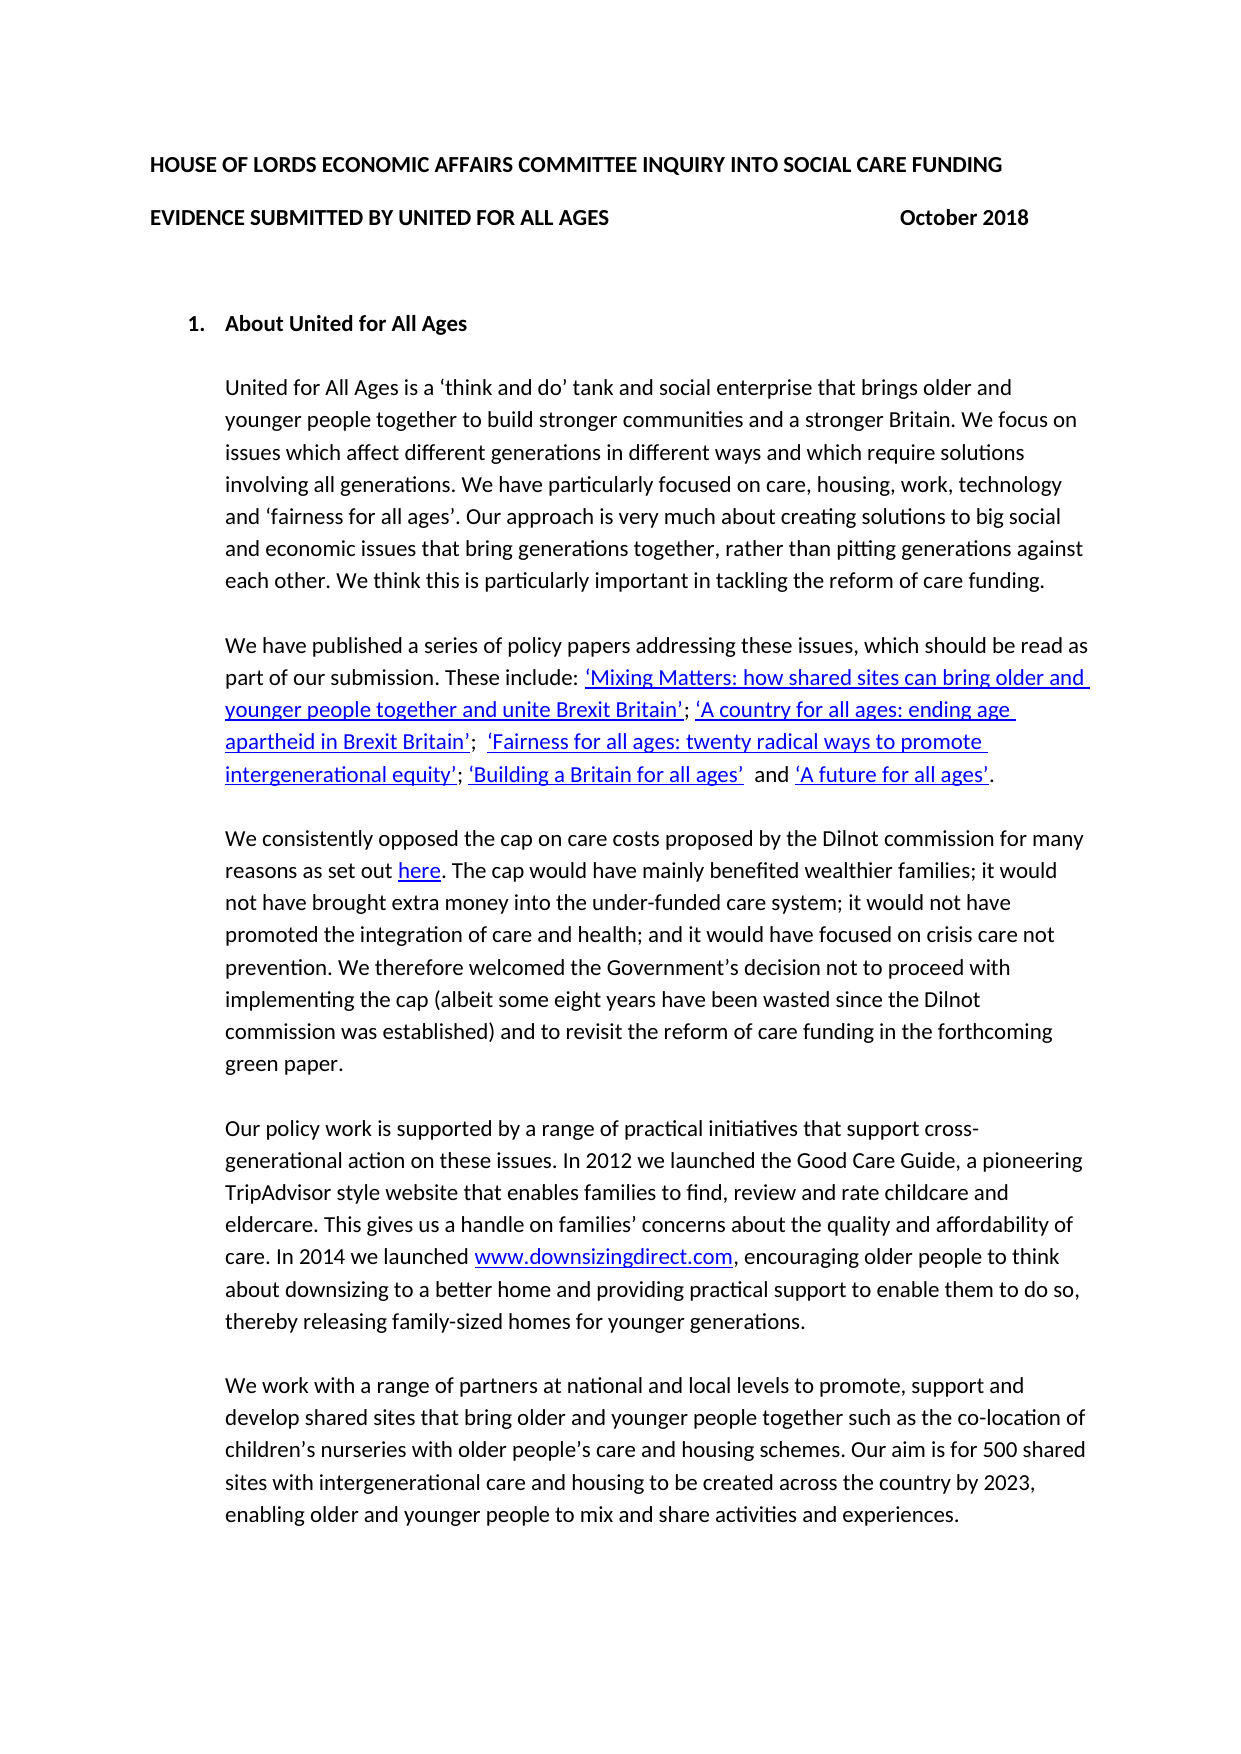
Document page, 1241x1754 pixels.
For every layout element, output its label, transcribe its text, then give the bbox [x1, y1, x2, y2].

list We work with a range of partners at national and local levels to promote, support and develop shared sites that bring older and younger people together such as the co-location of children’s nurseries with older people’s care and housing schemes. Our aim is for 500 shared sites with intergenerational care and housing to be created across the country by 2023, enabling older and younger people to mix and share activities and experiences. [225, 1371, 1090, 1528]
text HOUSE OF LORDS ECONOMIC AFFAIRS COMMITTEE INQUIRY INTO SOCIAL CARE FUNDING [150, 150, 1090, 178]
list Our policy work is supported by a range of practical initiatives that support cross-generational action on these issues. In 2012 we launched the Good Care Guide, a pioneering TripAdvisor style website that enables families to find, review and rate childcare and eldercare. This gives us a handle on families’ concerns about the quality and affordability of care. In 2014 we launched www.downsizingdirect.com, encouraging older people to think about downsizing to a better home and providing practical support to enable them to do so, thereby releasing family-sized homes for younger generations. [225, 1114, 1090, 1335]
list We have published a series of policy papers addressing these issues, which should be read as part of our submission. These include: ‘Mixing Matters: how shared sites can bring older and younger people together and unite Brexit Britain’; ‘A country for all ages: ending age apartheid in Brexit Britain’; ‘Fairness for all ages: twenty radical ways to promote intergenerational equity’; ‘Building a Britain for all ages’ and ‘A future for all ages’. [225, 631, 1090, 788]
list We consistently opposed the cap on care costs proposed by the Dilnot commission for many reasons as set out here. The cap would have mainly benefited wealthier families; it would not have brought extra money into the under-funded care system; it would not have promoted the integration of care and health; and it would have focused on crisis care not prevention. We therefore welcomed the Government’s decision not to proceed with implementing the cap (albeit some eight years have been wasted since the Dilnot commission was established) and to revisit the reform of care funding in the forthcoming green paper. [225, 824, 1090, 1077]
list About United for All Ages [187, 309, 1090, 337]
text EVIDENCE SUBMITTED BY UNITED FOR ALL AGES October 2018 [150, 203, 1090, 231]
list United for All Ages is a ‘think and do’ tank and social enterprise that brings older and younger people together to build stronger communities and a stronger Britain. We focus on issues which affect different generations in different ways and which require solutions involving all generations. We have particularly focused on care, housing, work, technology and ‘fairness for all ages’. Our approach is very much about creating solutions to big social and economic issues that bring generations together, rather than pitting generations against each other. We think this is particularly important in tackling the reform of care funding. [225, 373, 1090, 594]
